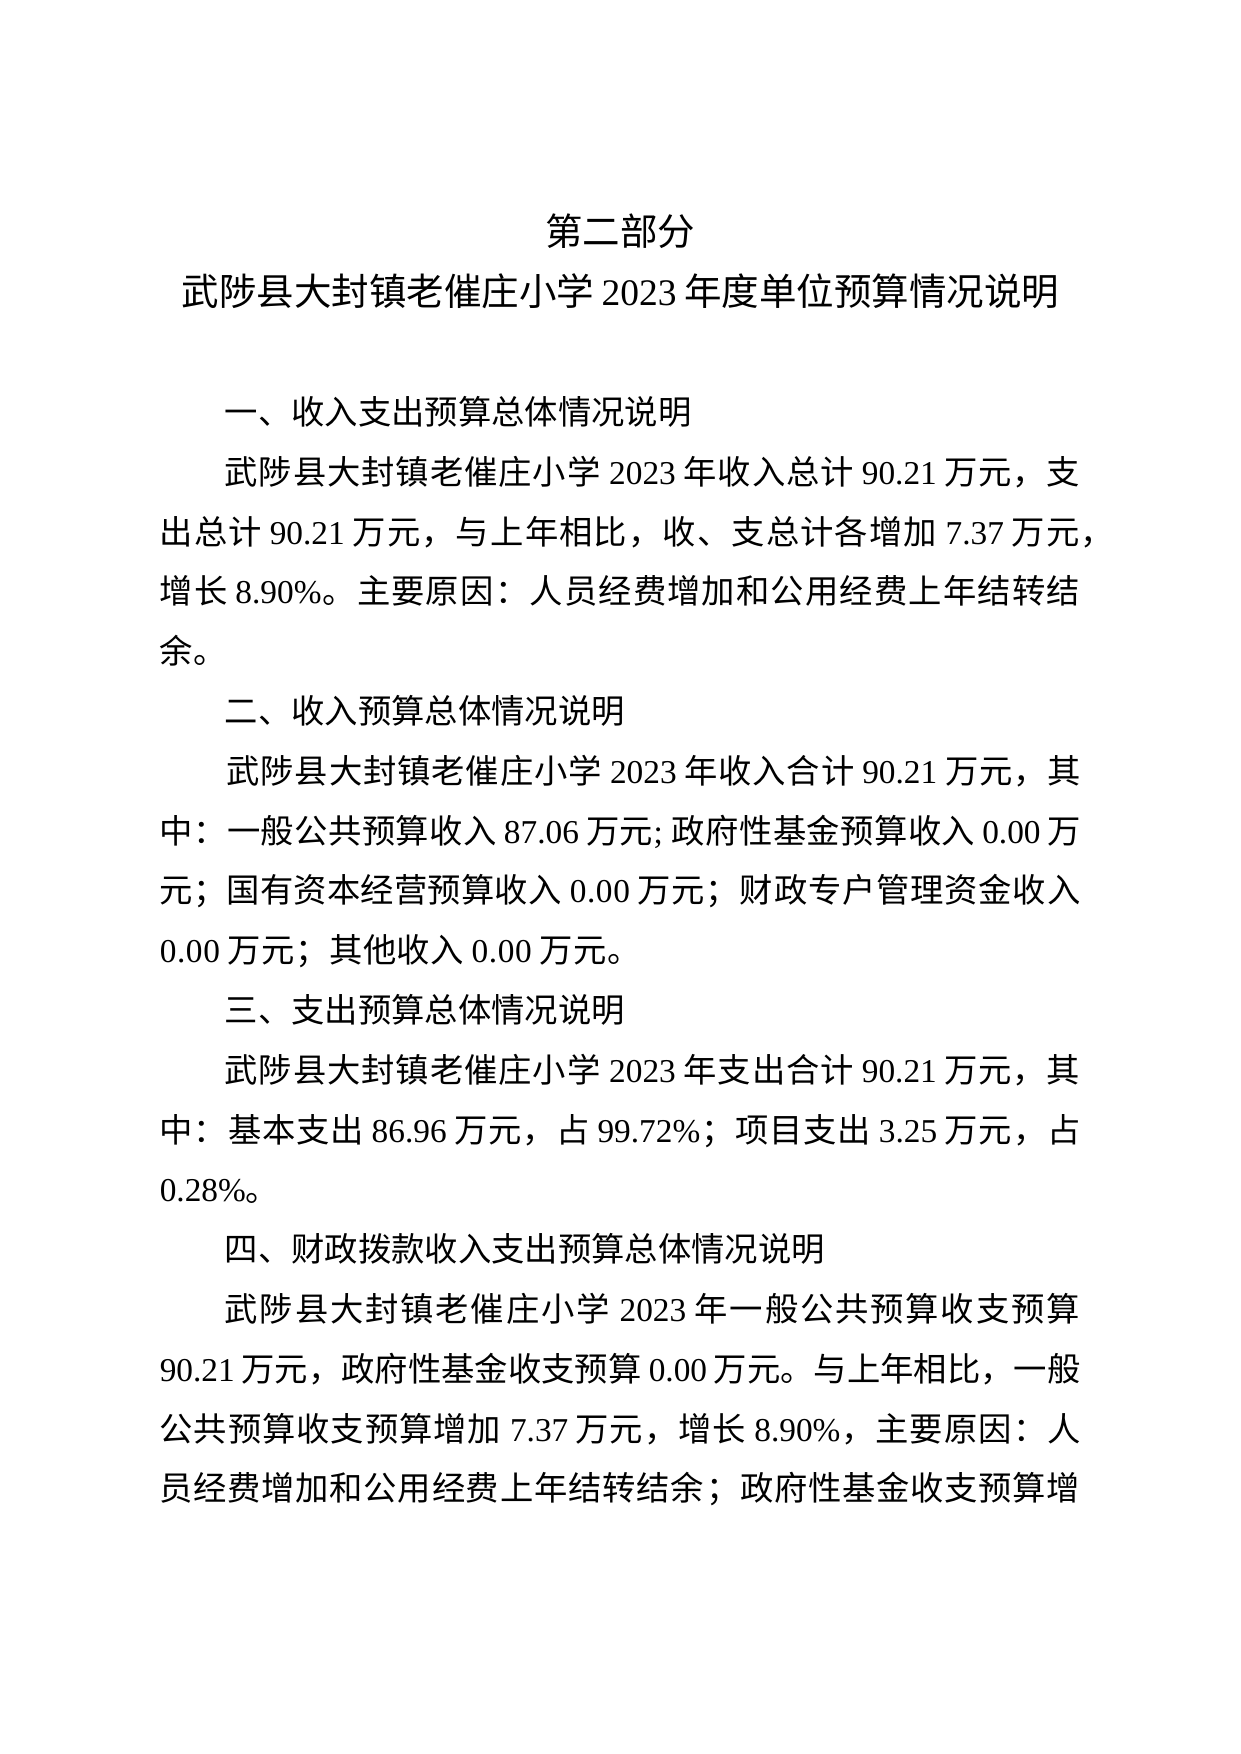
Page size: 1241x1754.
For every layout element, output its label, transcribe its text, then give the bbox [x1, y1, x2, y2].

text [159, 1274, 1081, 1513]
text 武陟县大封镇老催庄小学2023年收入总计90.21万元，支出总计90.21万元，与上年相比，收、支总计各增加7.37万元，增长8.90%。主要原因：人员经费增加和公用经费上年结转结余。 [159, 437, 1081, 676]
text 第二部分 [159, 197, 1081, 257]
text 四、财政拨款收入支出预算总体情况说明 [159, 1214, 1081, 1274]
text 三、支出预算总体情况说明 [159, 975, 1081, 1034]
text 二、收入预算总体情况说明 [159, 676, 1081, 736]
text 武陟县大封镇老催庄小学2023年支出合计90.21万元，其中：基本支出86.96万元，占99.72%；项目支出3.25万元，占0.28%。 [159, 1034, 1081, 1214]
text 武陟县大封镇老催庄小学2023年收入合计90.21万元，其中：一般公共预算收入87.06万元; 政府性基金预算收入0.00万元；国有资本经营预算收入0.00万元；财政专户管理资金收入0.00万元；其他收入0.00万元。 [159, 736, 1081, 975]
text 一、收入支出预算总体情况说明 [159, 377, 1081, 437]
text 武陟县大封镇老催庄小学2023年度单位预算情况说明 [159, 257, 1081, 317]
